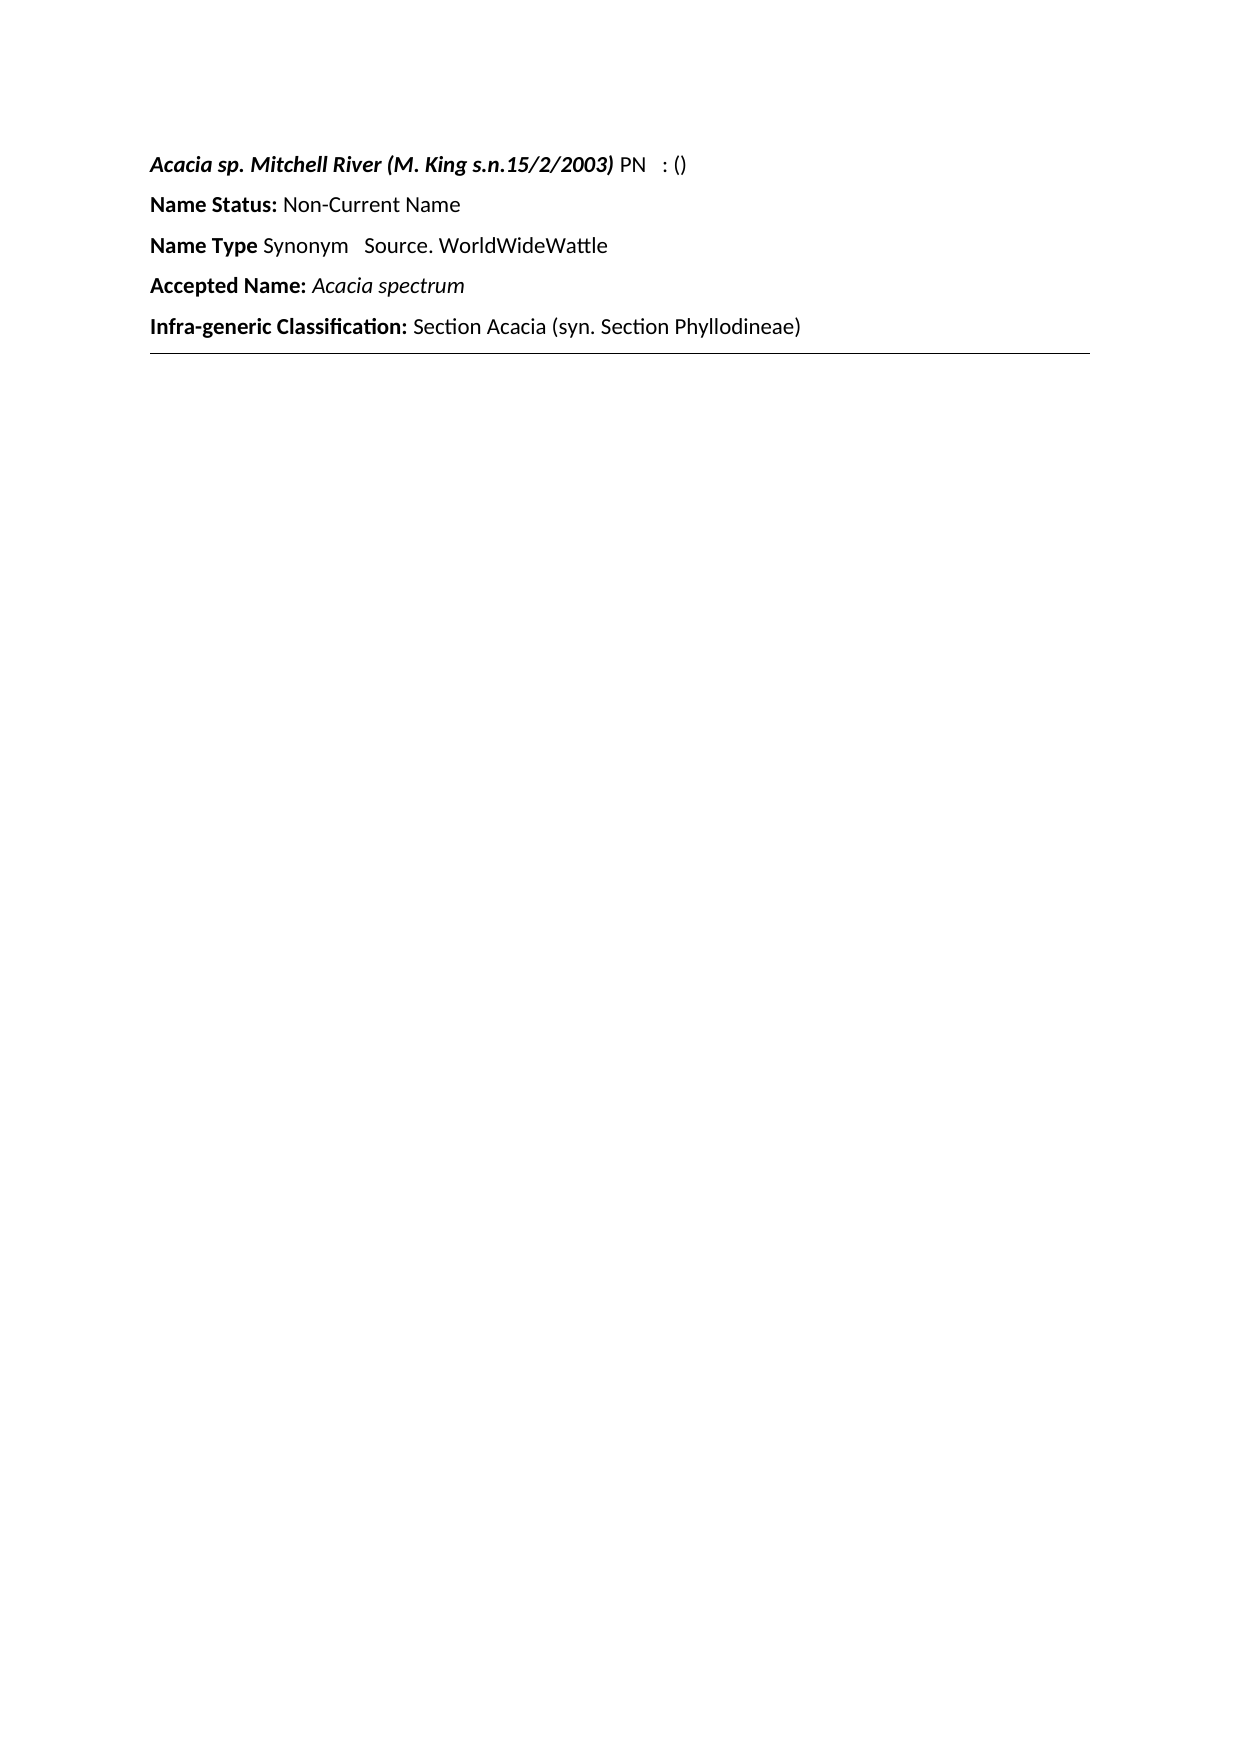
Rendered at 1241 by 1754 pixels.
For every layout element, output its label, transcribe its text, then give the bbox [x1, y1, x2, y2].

text Name Type Synonym Source. WorldWideWattle [150, 231, 1090, 259]
text Acacia sp. Mitchell River (M. King s.n.15/2/2003) PN : () [150, 150, 1090, 178]
text Infra-generic Classification: Section Acacia (syn. Section Phyllodineae) [150, 312, 1090, 340]
text Accepted Name: Acacia spectrum [150, 272, 1090, 299]
text Name Status: Non-Current Name [150, 191, 1090, 218]
